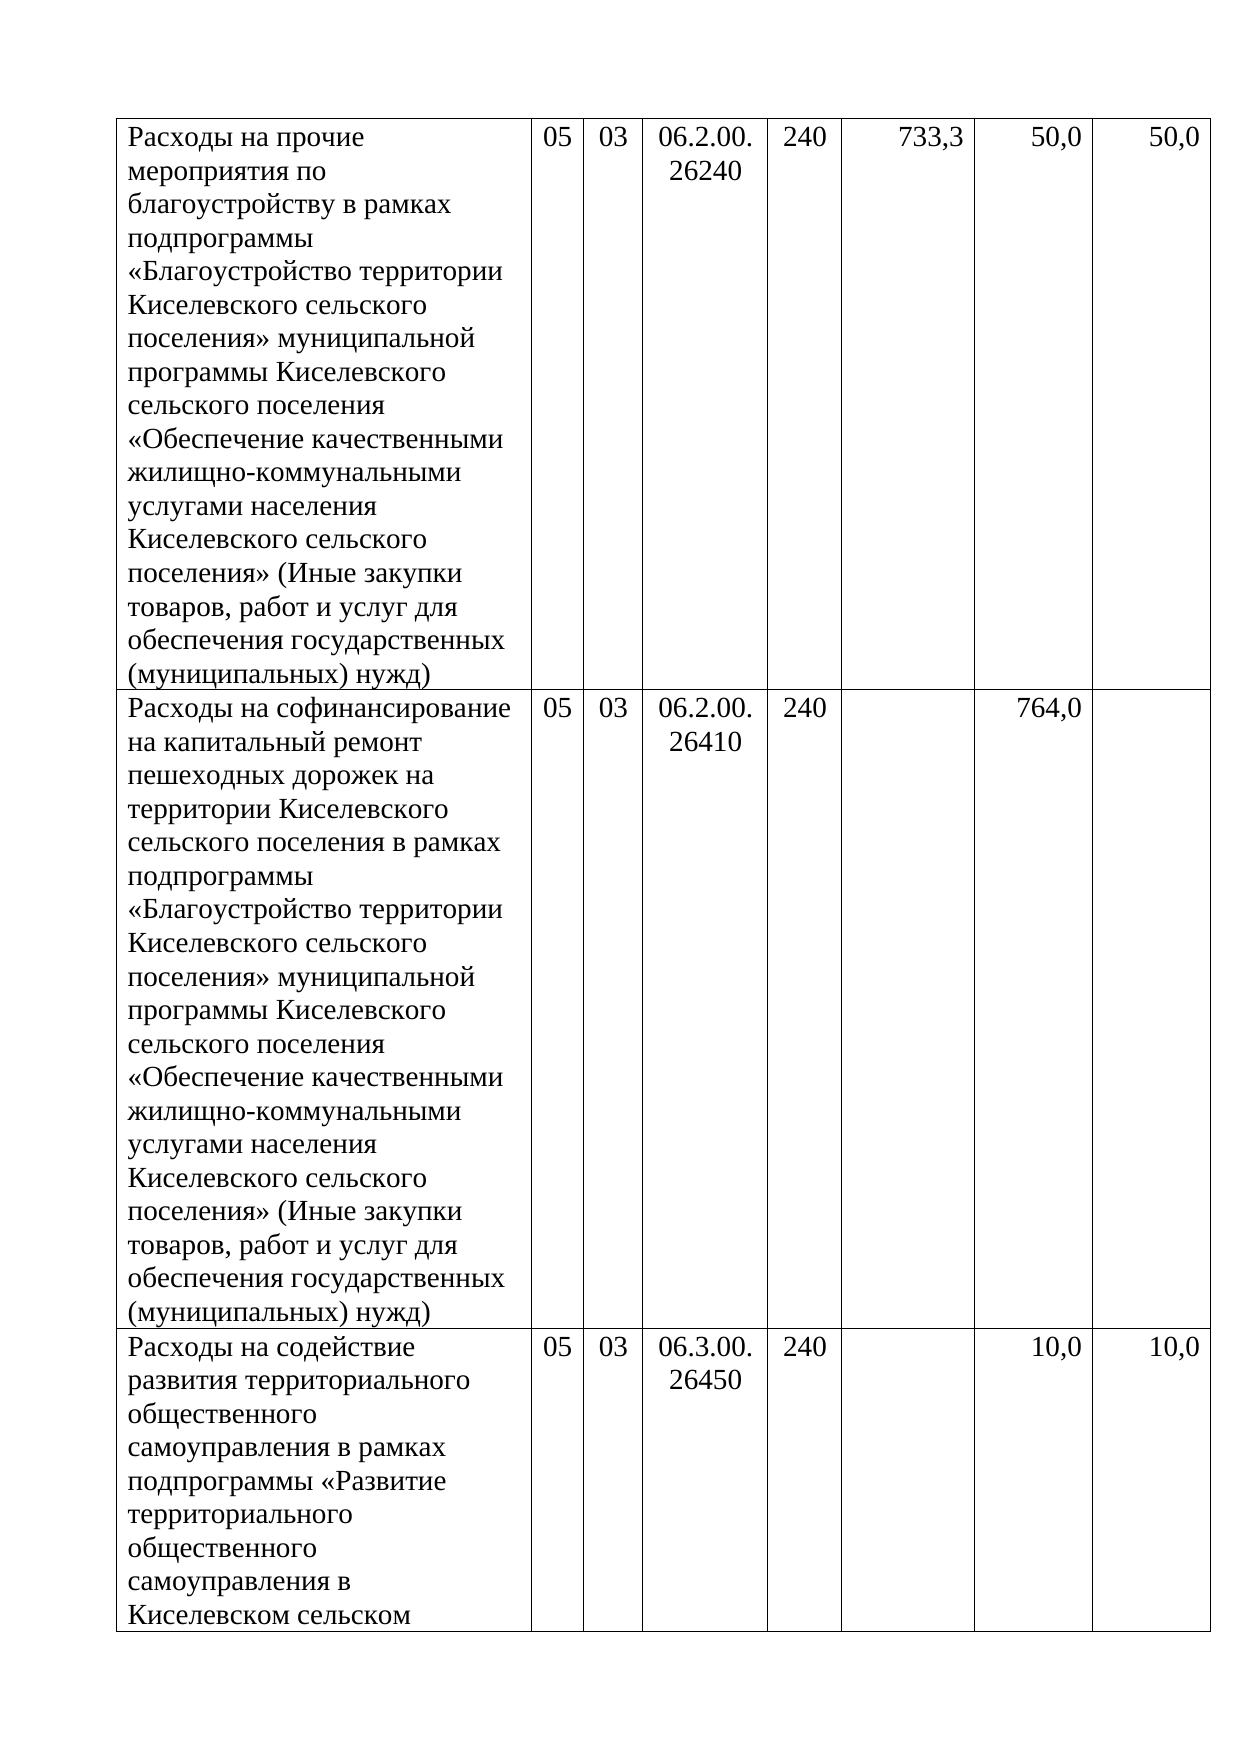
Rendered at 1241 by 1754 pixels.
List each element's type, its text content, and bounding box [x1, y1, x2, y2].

table_cell 50,0 [975, 119, 1092, 689]
table_cell 05 [532, 1329, 583, 1631]
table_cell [117, 1329, 531, 1631]
table_cell 06.2.00.26410 [643, 690, 767, 1328]
table_cell Расходы на софинансирование на капитальный ремонт пешеходных дорожек на территории Киселевского сельского поселения в рамках подпрограммы «Благоустройство территории Киселевского сельского поселения» муниципальной программы Киселевского сельского поселения «Обеспечение качественными жилищно-коммунальными услугами населения Киселевского сельского поселения» (Иные закупки товаров, работ и услуг для обеспечения государственных (муниципальных) нужд) [117, 690, 531, 1328]
table_cell 03 [584, 690, 642, 1328]
table_cell [842, 1329, 974, 1631]
table_cell 05 [532, 119, 583, 689]
table_cell Расходы на прочие мероприятия по благоустройству в рамках подпрограммы «Благоустройство территории Киселевского сельского поселения» муниципальной программы Киселевского сельского поселения «Обеспечение качественными жилищно-коммунальными услугами населения Киселевского сельского поселения» (Иные закупки товаров, работ и услуг для обеспечения государственных (муниципальных) нужд) [117, 119, 531, 689]
table_cell 03 [584, 119, 642, 689]
table_cell 10,0 [1093, 1329, 1210, 1631]
table_cell 10,0 [975, 1329, 1092, 1631]
table_cell 764,0 [975, 690, 1092, 1328]
table_cell [1093, 690, 1210, 1328]
table_cell 03 [584, 1329, 642, 1631]
table_cell 240 [768, 119, 841, 689]
table_cell 06.2.00.26240 [643, 119, 767, 689]
table_cell [842, 690, 974, 1328]
table_cell 240 [768, 1329, 841, 1631]
table_cell 733,3 [842, 119, 974, 689]
table_cell 50,0 [1093, 119, 1210, 689]
table_cell 05 [532, 690, 583, 1328]
table_cell 240 [768, 690, 841, 1328]
table_cell 06.3.00.26450 [643, 1329, 767, 1631]
